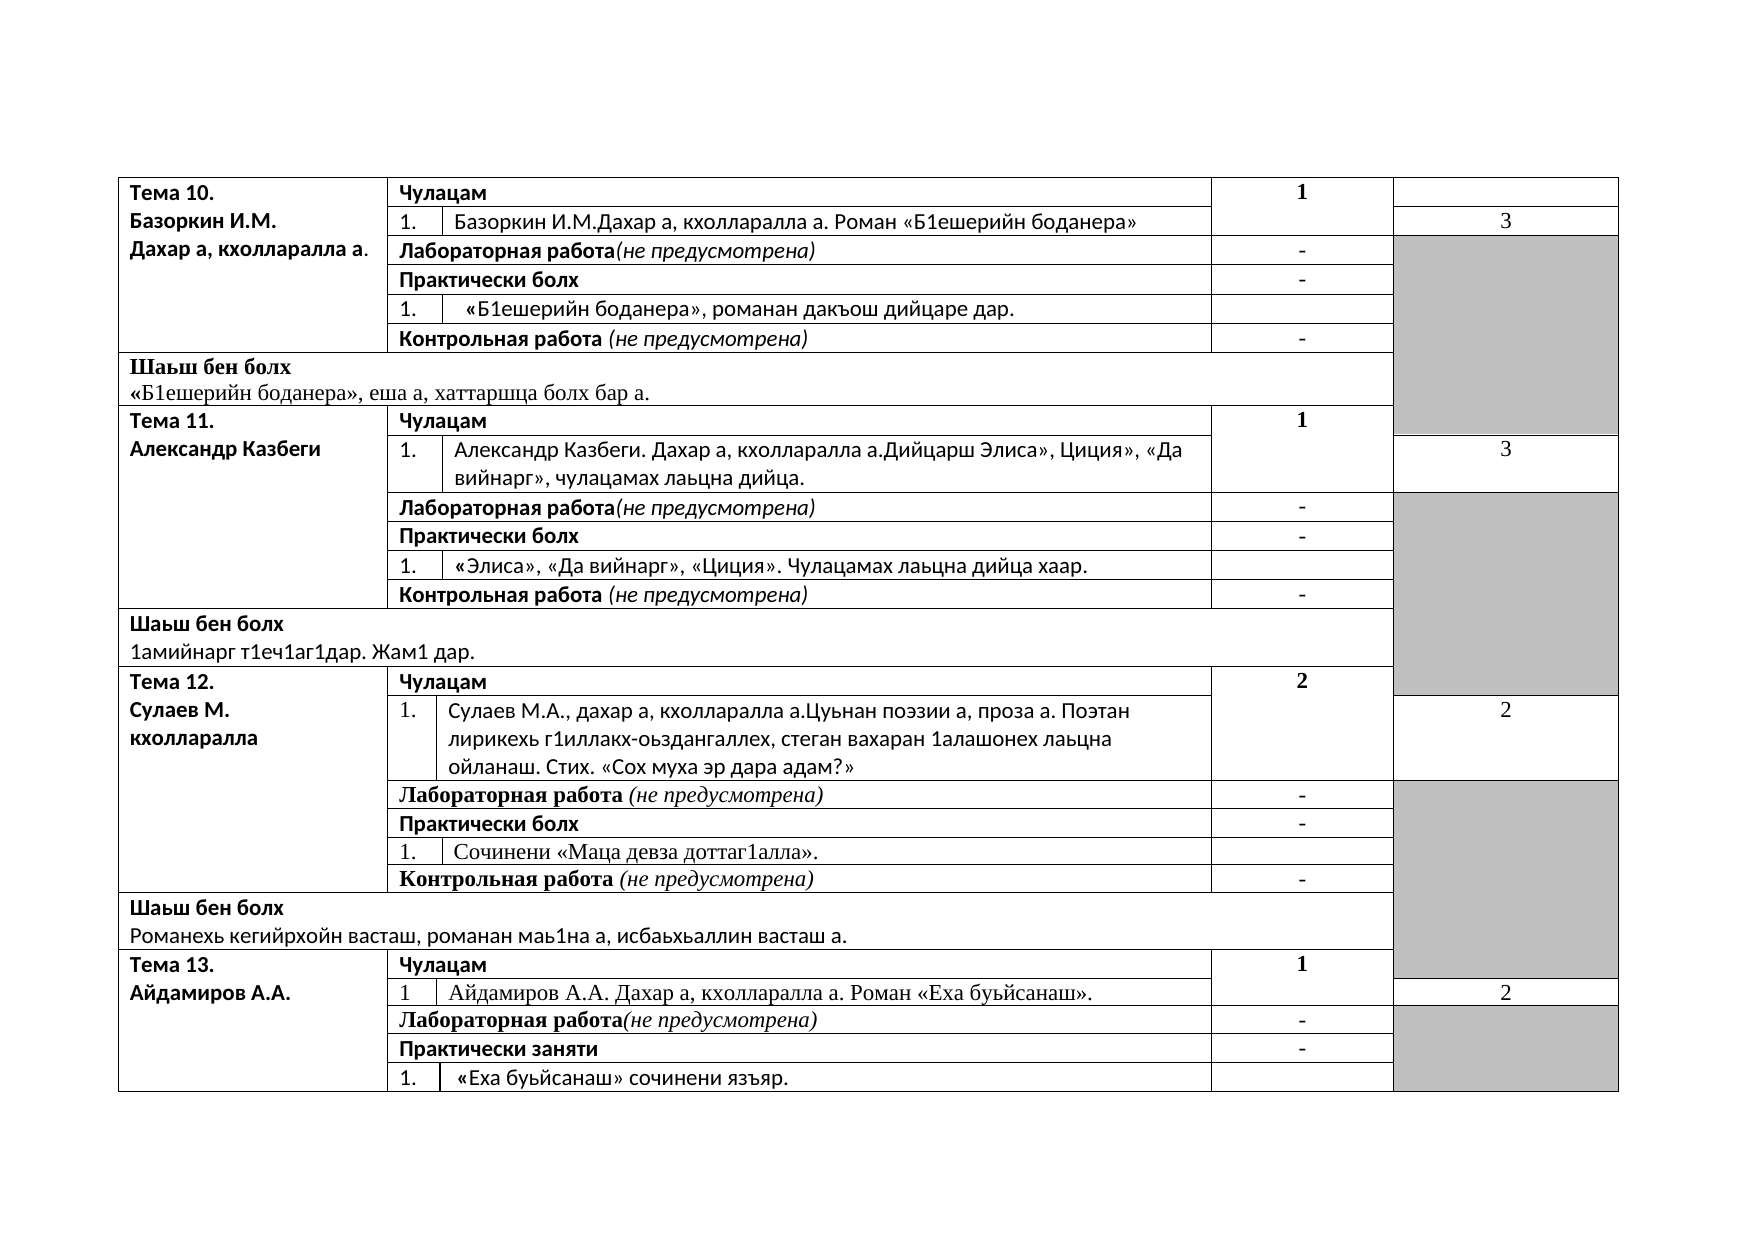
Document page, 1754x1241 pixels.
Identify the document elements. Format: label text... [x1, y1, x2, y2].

table_cell Контрольная работа (не предусмотрена) [388, 580, 1211, 608]
table_cell Тема 13. Айдамиров А.А. [119, 950, 387, 1091]
table_cell Лабораторная работа (не предусмотрена) [388, 781, 1211, 808]
table_cell Практически болх [388, 809, 1211, 837]
table_cell Практически заняти [388, 1034, 1211, 1062]
table_cell [1394, 781, 1618, 978]
table_cell Лабораторная работа(не предусмотрена) [388, 1006, 1211, 1033]
table_cell Тема 12. Сулаев М. кхолларалла [119, 667, 387, 892]
table_cell Чулацам [388, 950, 1211, 978]
table_cell Чулацам [388, 178, 1211, 206]
table_cell Чулацам [388, 667, 1211, 695]
table_cell [1212, 838, 1393, 864]
table_cell 2 [1212, 667, 1393, 780]
table_cell 2 [1394, 979, 1618, 1005]
table_cell - [1212, 781, 1393, 808]
table_cell 1. [388, 838, 442, 864]
table_cell [1212, 551, 1393, 579]
table_cell Айдамиров А.А. Дахар а, кхолларалла а. Роман «Еха буьйсанаш». [437, 979, 1211, 1005]
table_cell Чулацам [388, 406, 1211, 434]
table_cell 1. [388, 207, 442, 235]
table_cell - [1212, 265, 1393, 293]
table_cell 3 [1394, 207, 1618, 235]
table_cell [1212, 295, 1393, 323]
table_cell 3 [1394, 436, 1618, 492]
table_cell [1394, 1006, 1618, 1091]
table_cell 1 [1212, 178, 1393, 235]
table_cell 1. [388, 436, 442, 492]
table_cell 1. [388, 551, 442, 579]
table_cell - [1212, 809, 1393, 837]
table_cell - [1212, 580, 1393, 608]
table_cell 2 [1394, 696, 1618, 780]
table_cell Шаьш бен болх «Б1ешерийн боданера», еша а, хаттаршца болх бар а. [119, 353, 1393, 405]
table_cell Тема 11. Александр Казбеги [119, 406, 387, 608]
table_cell «Еха буьйсанаш» сочинени язъяр. [441, 1063, 1211, 1091]
table_cell Практически болх [388, 522, 1211, 550]
table_cell [1212, 1063, 1393, 1091]
table_cell 1. [388, 1063, 439, 1091]
table_cell - [1212, 522, 1393, 550]
table_cell Шаьш бен болх Романехь кегийрхойн васташ, романан маь1на а, исбаьхьаллин васташ а. [119, 893, 1393, 949]
table_cell Александр Казбеги. Дахар а, кхолларалла а.Дийцарш Элиса», Циция», «Да вийнарг», чулацамах лаьцна дийца. [443, 436, 1211, 492]
table_cell Лабораторная работа(не предусмотрена) [388, 236, 1211, 264]
table_cell Контрольная работа (не предусмотрена) [388, 324, 1211, 352]
table_cell Контрольная работа (не предусмотрена) [388, 865, 1211, 892]
table_cell «Элиса», «Да вийнарг», «Циция». Чулацамах лаьцна дийца хаар. [443, 551, 1211, 579]
table_cell Сулаев М.А., дахар а, кхолларалла а.Цуьнан поэзии а, проза а. Поэтан лирикехь г1иллакх-оьздангаллех, стеган вахаран 1алашонех лаьцна ойланаш. Стих. «Сох муха эр дара адам?» [437, 696, 1211, 780]
table_cell Базоркин И.М.Дахар а, кхолларалла а. Роман «Б1ешерийн боданера» [443, 207, 1211, 235]
table_cell [1394, 236, 1618, 434]
table_cell - [1212, 236, 1393, 264]
table_cell 1. [388, 696, 436, 780]
table_cell - [1212, 1034, 1393, 1062]
table_cell [1394, 493, 1618, 695]
table_cell Практически болх [388, 265, 1211, 293]
table_cell «Б1ешерийн боданера», романан дакъош дийцаре дар. [443, 295, 1211, 323]
table_cell Тема 10. Базоркин И.М. Дахар а, кхолларалла а. [119, 178, 387, 352]
table_cell 1. [388, 295, 442, 323]
table_cell 1 [1212, 950, 1393, 1005]
table_cell Сочинени «Маца девза доттаг1алла». [443, 838, 1211, 864]
table_cell - [1212, 865, 1393, 892]
table_cell 1 [388, 979, 436, 1005]
table_cell Шаьш бен болх 1амийнарг т1еч1аг1дар. Жам1 дар. [119, 609, 1393, 666]
table_cell - [1212, 493, 1393, 521]
table_cell - [1212, 1006, 1393, 1033]
table_cell 1 [1212, 406, 1393, 492]
table_cell Лабораторная работа(не предусмотрена) [388, 493, 1211, 521]
table_cell - [1212, 324, 1393, 352]
